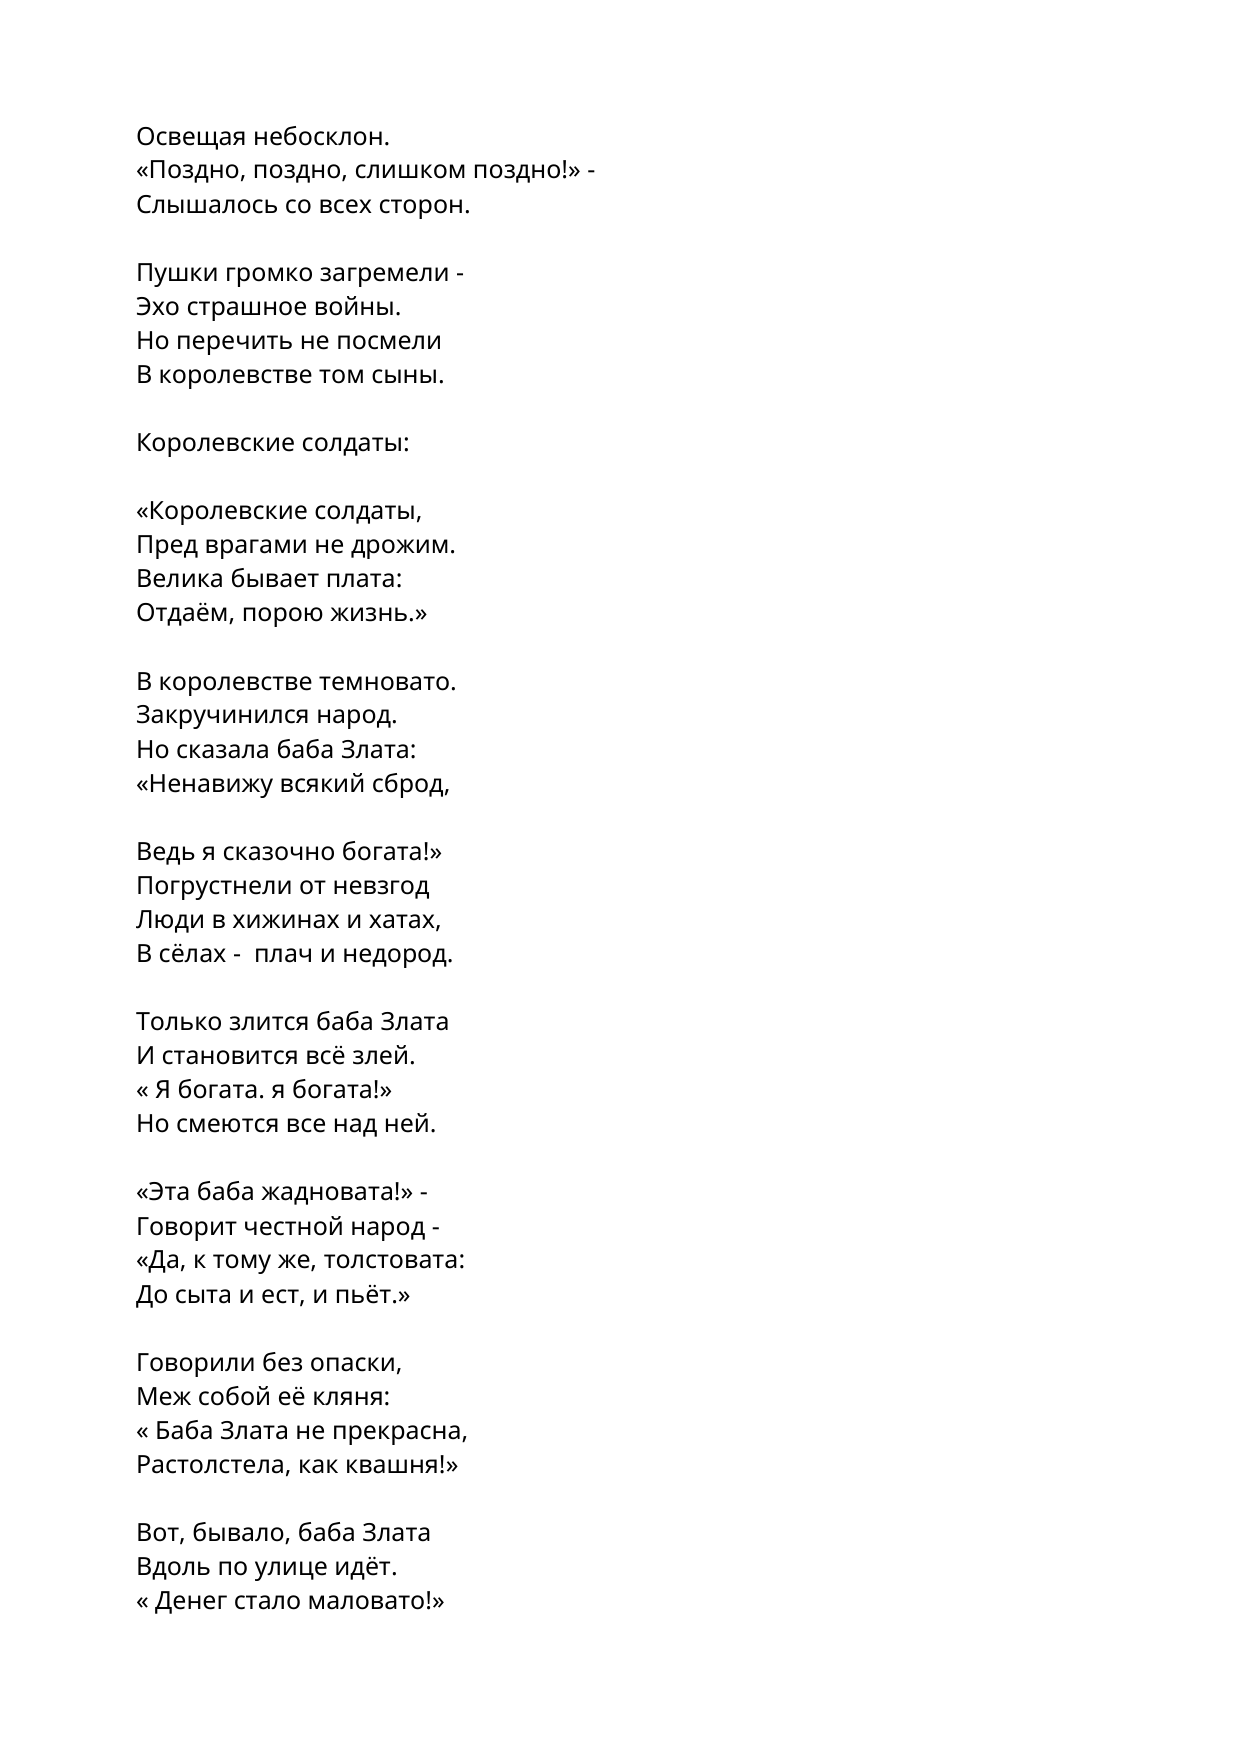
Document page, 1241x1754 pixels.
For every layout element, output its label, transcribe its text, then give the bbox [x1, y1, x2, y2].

text « Я богата. я богата!» [136, 1072, 1163, 1106]
text Пушки громко загремели - [136, 254, 1163, 288]
text До сыта и ест, и пьёт.» [136, 1276, 1163, 1310]
text «Поздно, поздно, слишком поздно!» - [136, 152, 1163, 186]
text В сёлах - плач и недород. [136, 936, 1163, 970]
text Вдоль по улице идёт. [136, 1549, 1163, 1583]
text Освещая небосклон. [136, 118, 1163, 152]
text «Королевские солдаты, [136, 493, 1163, 527]
text Говорили без опаски, [136, 1344, 1163, 1378]
text Только злится баба Злата [136, 1004, 1163, 1038]
text Люди в хижинах и хатах, [136, 902, 1163, 936]
text Погрустнели от невзгод [136, 867, 1163, 902]
text В королевстве том сыны. [136, 357, 1163, 391]
text И становится всё злей. [136, 1038, 1163, 1072]
text Но сказала баба Злата: [136, 731, 1163, 765]
text Но смеются все над ней. [136, 1106, 1163, 1140]
text Эхо страшное войны. [136, 288, 1163, 322]
text Ведь я сказочно богата!» [136, 833, 1163, 867]
text Меж собой её кляня: [136, 1378, 1163, 1412]
text Растолстела, как квашня!» [136, 1447, 1163, 1481]
text Слышалось со всех сторон. [136, 186, 1163, 220]
text Королевские солдаты: [136, 425, 1163, 459]
text Отдаём, порою жизнь.» [136, 595, 1163, 629]
text «Да, к тому же, толстовата: [136, 1242, 1163, 1276]
text Велика бывает плата: [136, 561, 1163, 595]
text «Эта баба жадновата!» - [136, 1174, 1163, 1208]
text Но перечить не посмели [136, 322, 1163, 357]
text Пред врагами не дрожим. [136, 527, 1163, 561]
text В королевстве темновато. [136, 663, 1163, 697]
text «Ненавижу всякий сброд, [136, 765, 1163, 799]
text Закручинился народ. [136, 697, 1163, 731]
text Вот, бывало, баба Злата [136, 1515, 1163, 1549]
text « Денег стало маловато!» [136, 1583, 1163, 1617]
text « Баба Злата не прекрасна, [136, 1412, 1163, 1447]
text Говорит честной народ - [136, 1208, 1163, 1242]
